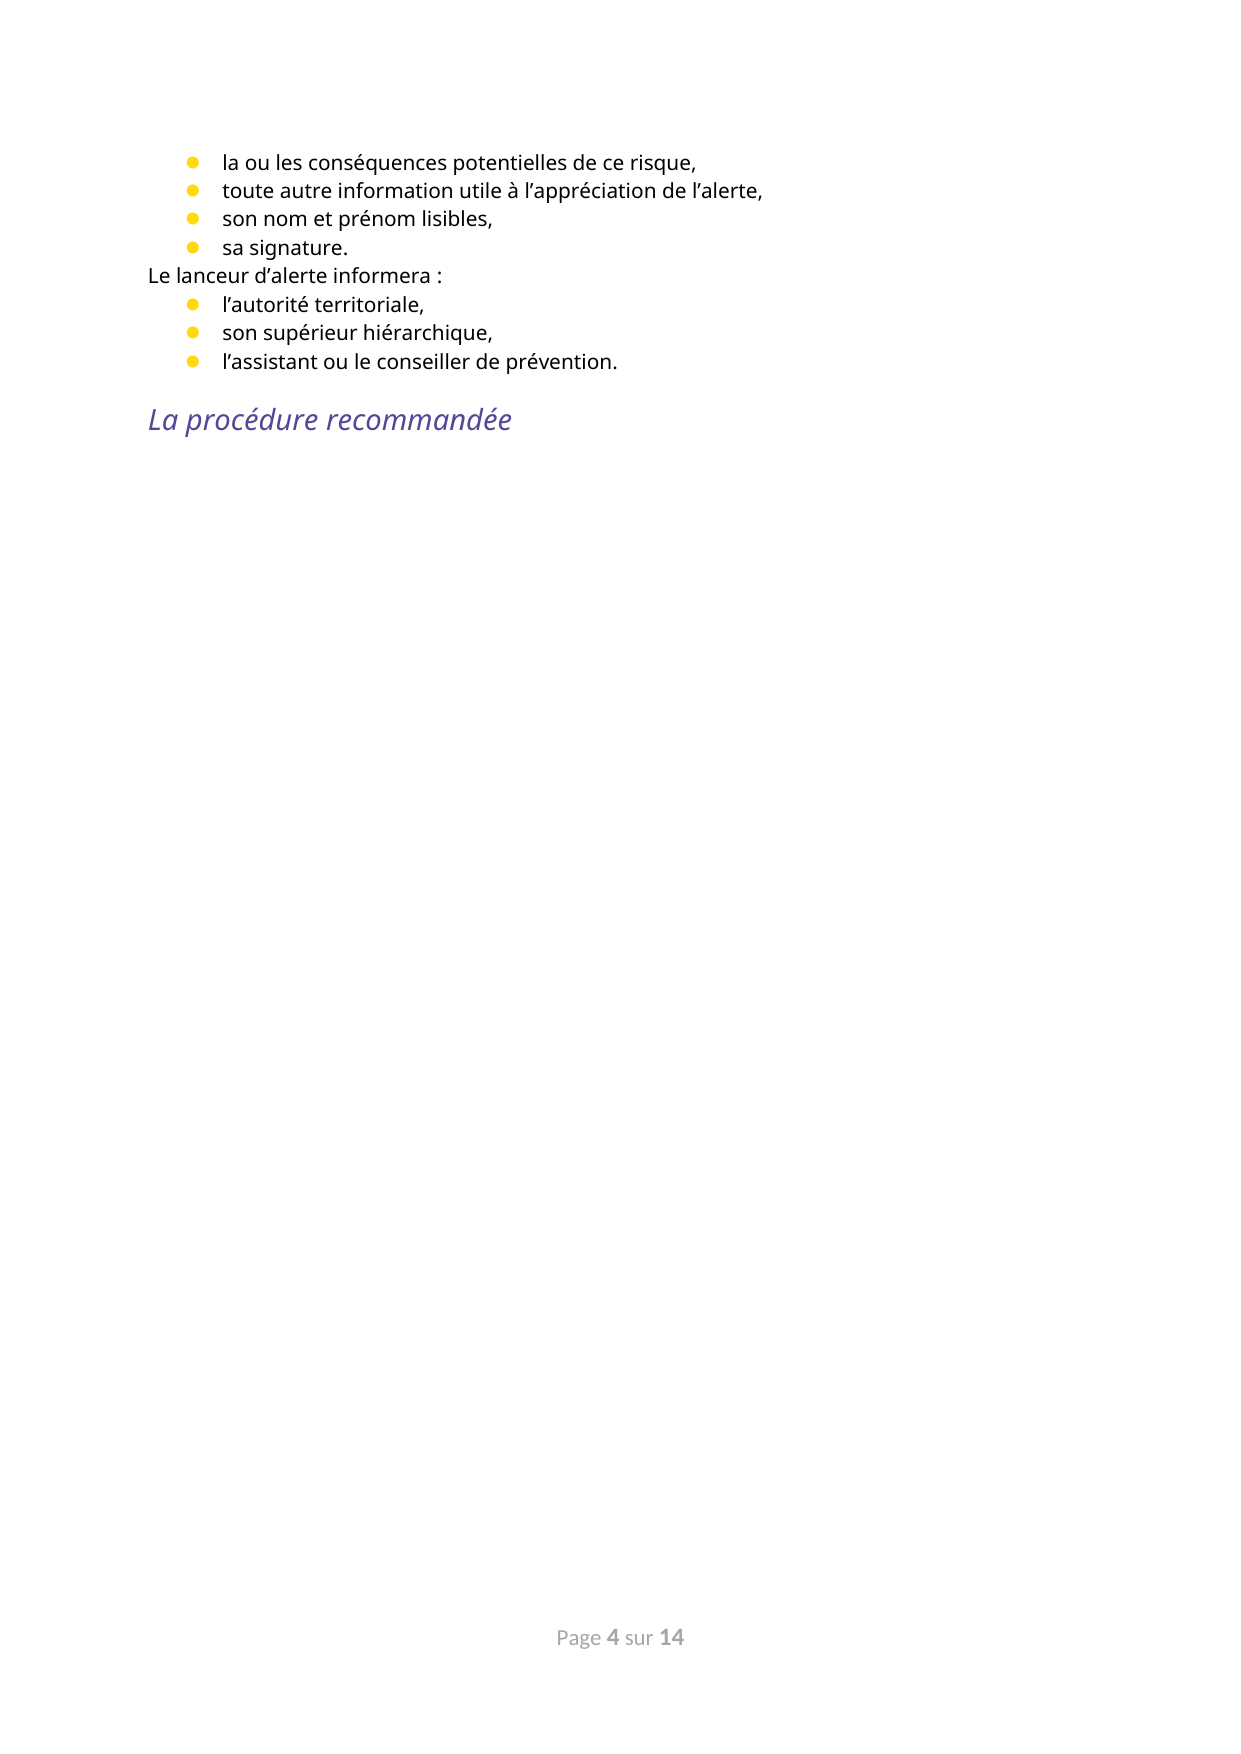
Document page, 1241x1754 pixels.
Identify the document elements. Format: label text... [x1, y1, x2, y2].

list l’autorité territoriale, [185, 290, 1092, 318]
list toute autre information utile à l’appréciation de l’alerte, [185, 176, 1092, 204]
subtitle La procédure recommandée [148, 399, 1092, 439]
list l’assistant ou le conseiller de prévention. [185, 347, 1092, 375]
list son nom et prénom lisibles, [185, 204, 1092, 233]
text Le lanceur d’alerte informera : [148, 261, 1092, 290]
list sa signature. [185, 233, 1092, 261]
list la ou les conséquences potentielles de ce risque, [185, 148, 1092, 176]
list son supérieur hiérarchique, [185, 318, 1092, 347]
